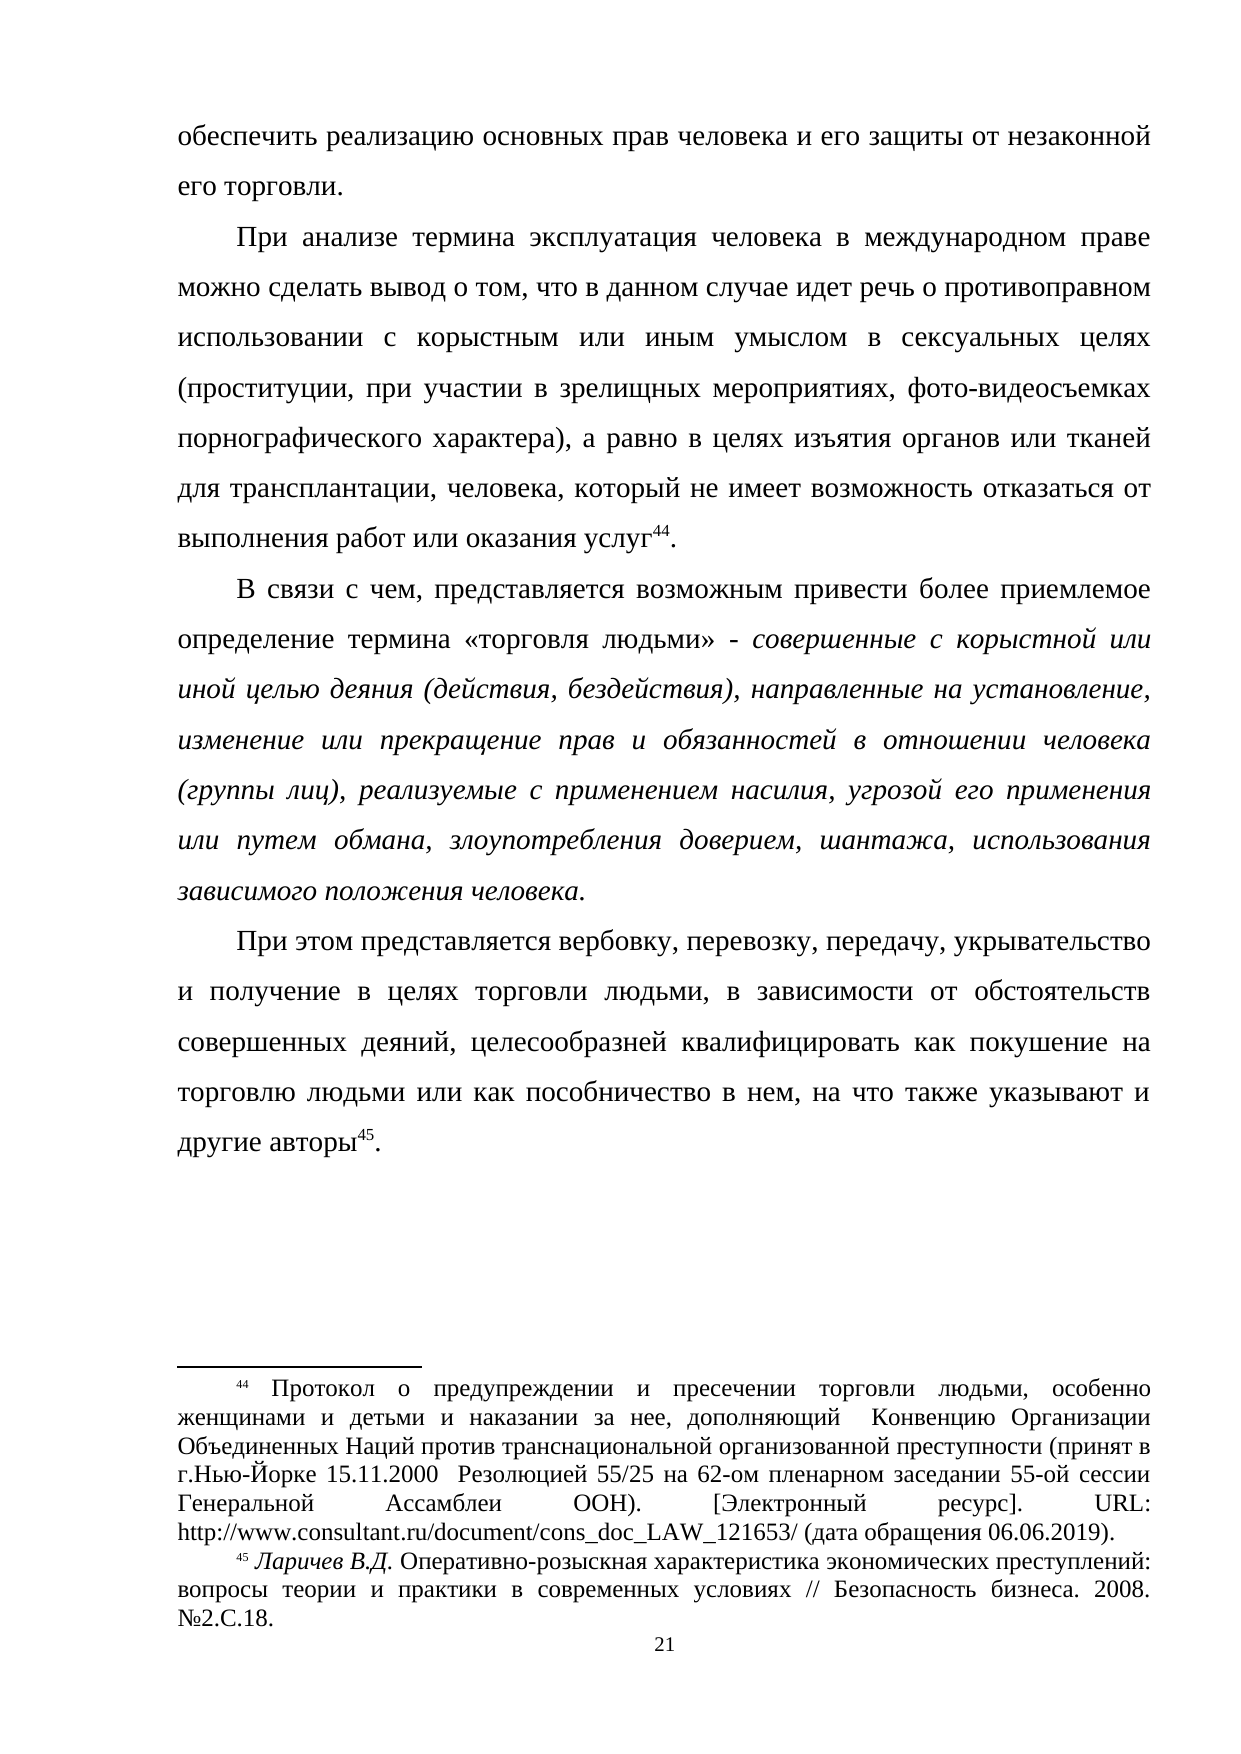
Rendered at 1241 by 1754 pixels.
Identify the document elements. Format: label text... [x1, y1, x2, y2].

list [177, 118, 1152, 202]
list При этом представляется вербовку, перевозку, передачу, укрывательство и получение в целях торговли людьми, в зависимости от обстоятельств совершенных деяний, целесообразней квалифицировать как покушение на торговлю людьми или как пособничество в нем, на что также указывают и другие авторы. [177, 923, 1152, 1158]
list При анализе термина эксплуатация человека в международном праве можно сделать вывод о том, что в данном случае идет речь о противоправном использовании с корыстным или иным умыслом в сексуальных целях (проституции, при участии в зрелищных мероприятиях, фото-видеосъемках порнографического характера), а равно в целях изъятия органов или тканей для трансплантации, человека, который не имеет возможность отказаться от выполнения работ или оказания услуг. [177, 219, 1152, 554]
list В связи с чем, представляется возможным привести более приемлемое определение термина «торговля людьми» - совершенные с корыстной или иной целью деяния (действия, бездействия), направленные на установление, изменение или прекращение прав и обязанностей в отношении человека (группы лиц), реализуемые с применением насилия, угрозой его применения или путем обмана, злоупотребления доверием, шантажа, использования зависимого положения человека. [177, 571, 1152, 906]
